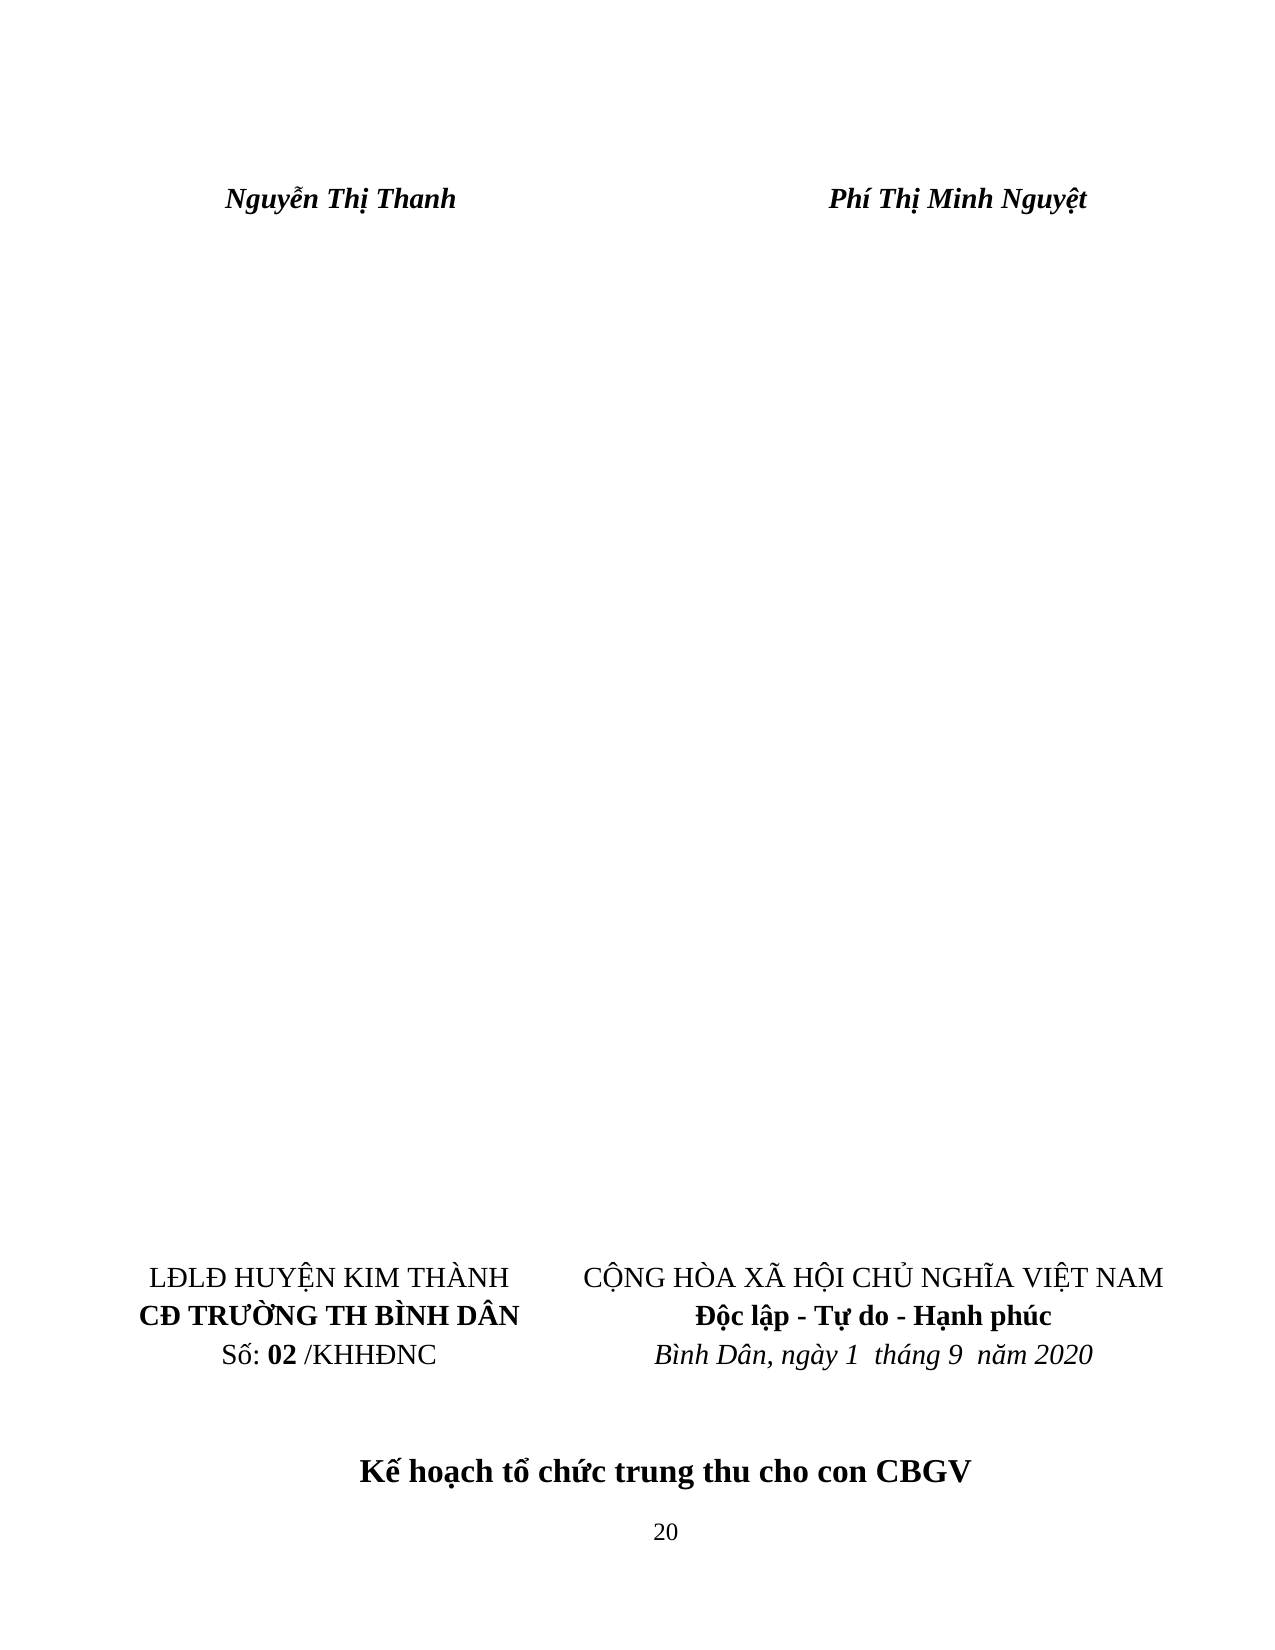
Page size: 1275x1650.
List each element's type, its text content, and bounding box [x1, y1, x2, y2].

table_header CỘNG HÒA XÃ HỘI CHỦ NGHĨA VIỆT NAM Độc lập - Tự do - Hạnh phúc Bình Dân, ngày 1 tháng 9 năm 2020 [550, 1260, 1197, 1374]
text Nguyễn Thị Thanh Phí Thị Minh Nguyệt [150, 181, 1261, 214]
text Kế hoạch tổ chức trung thu cho con CBGV [150, 1451, 1181, 1489]
table_header LĐLĐ HUYỆN KIM THÀNH CĐ TRƯỜNG TH BÌNH DÂN Số: 02 /KHHĐNC [108, 1260, 550, 1374]
